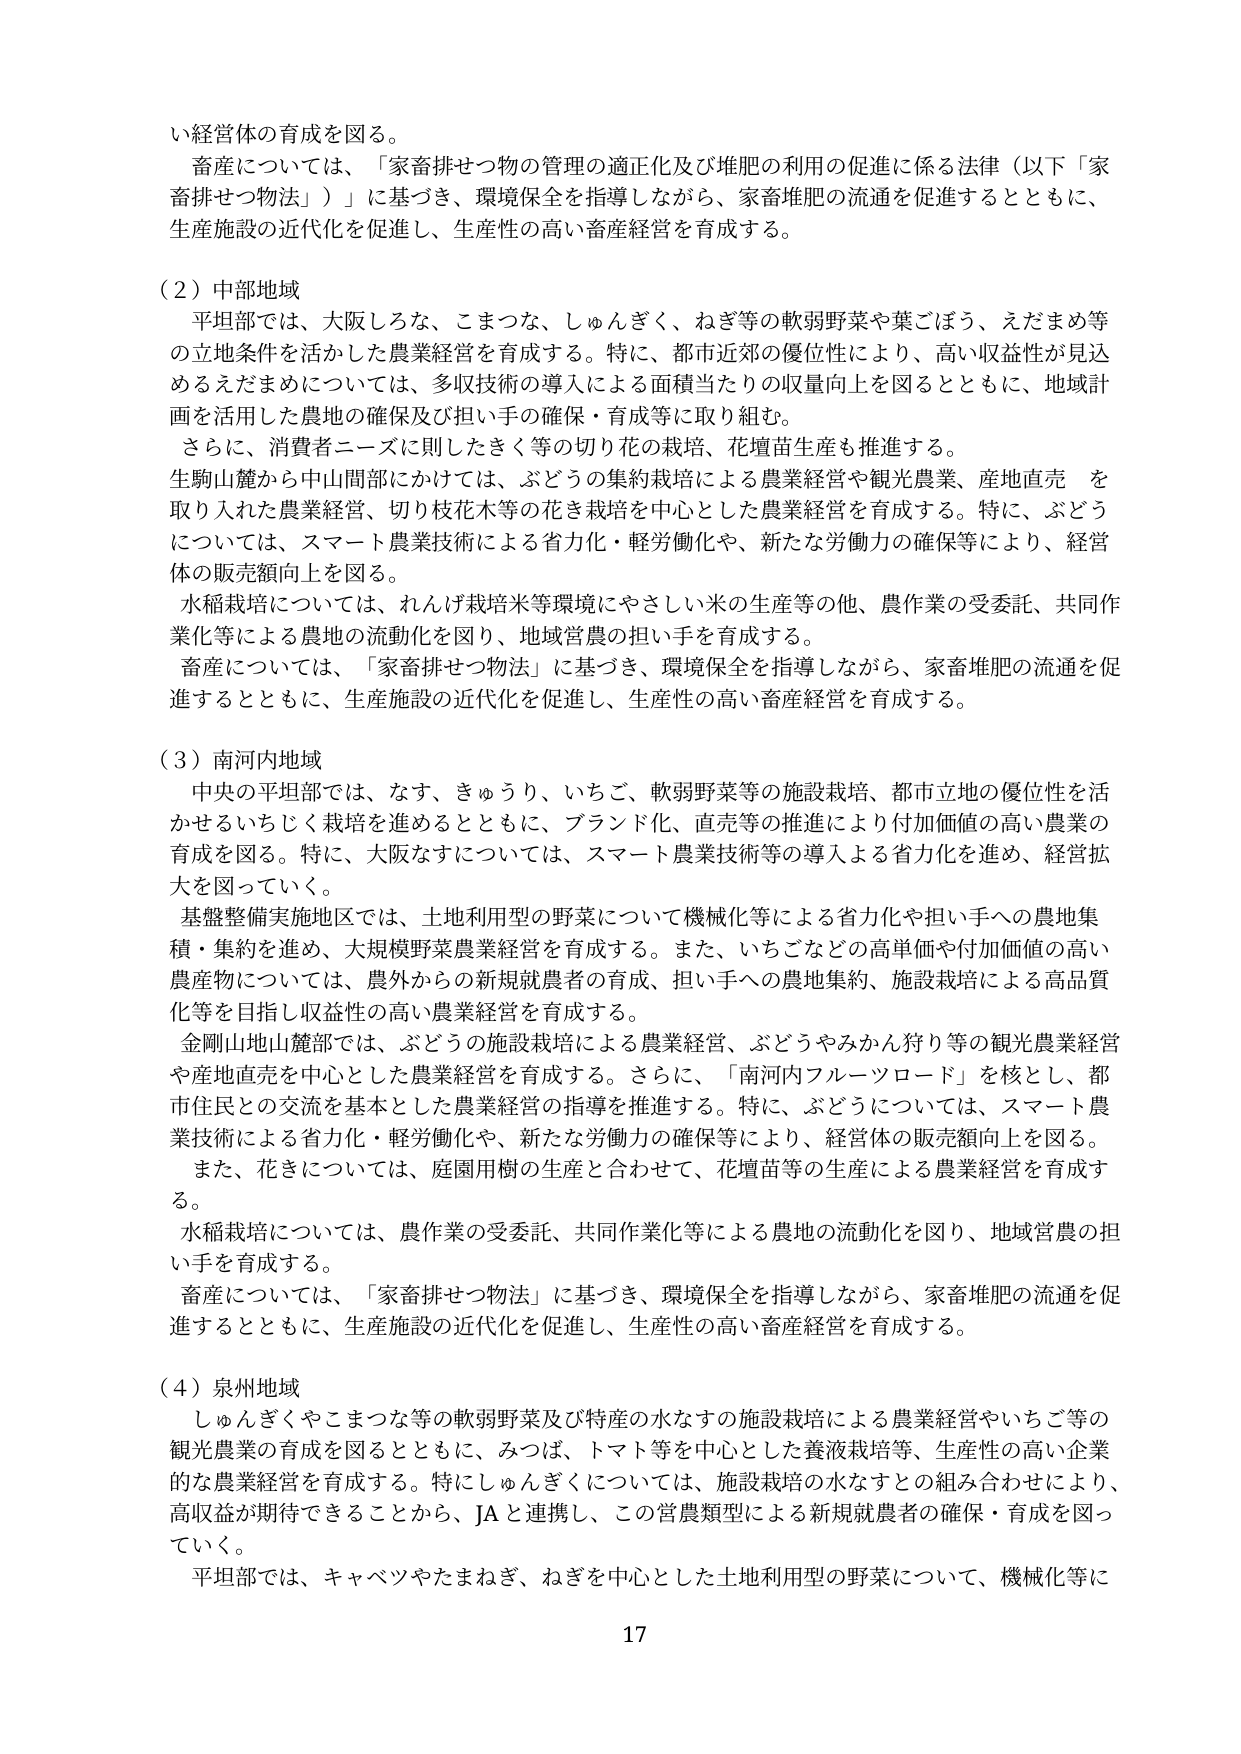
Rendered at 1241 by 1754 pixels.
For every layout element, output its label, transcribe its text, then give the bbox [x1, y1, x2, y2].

text さらに、消費者ニーズに則したきく等の切り花の栽培、花壇苗生産も推進する。 [147, 430, 1122, 462]
text 生駒山麓から中山間部にかけては、ぶどうの集約栽培による農業経営や観光農業、産地直売 を取り入れた農業経営、切り枝花木等の花き栽培を中心とした農業経営を育成する。特に、ぶどうについては、スマート農業技術による省力化・軽労働化や、新たな労働力の確保等により、経営体の販売額向上を図る。 [169, 462, 1122, 588]
text （２）中部地域 [147, 273, 1122, 304]
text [169, 1560, 1122, 1591]
text 金剛山地山麓部では、ぶどうの施設栽培による農業経営、ぶどうやみかん狩り等の観光農業経営や産地直売を中心とした農業経営を育成する。さらに、「南河内フルーツロード」を核とし、都市住民との交流を基本とした農業経営の指導を推進する。特に、ぶどうについては、スマート農業技術による省力化・軽労働化や、新たな労働力の確保等により、経営体の販売額向上を図る。 [147, 1026, 1122, 1152]
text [169, 117, 1122, 149]
text （３）南河内地域 [147, 743, 1122, 775]
text しゅんぎくやこまつな等の軟弱野菜及び特産の水なすの施設栽培による農業経営やいちご等の観光農業の育成を図るとともに、みつば、トマト等を中心とした養液栽培等、生産性の高い企業的な農業経営を育成する。特にしゅんぎくについては、施設栽培の水なすとの組み合わせにより、高収益が期待できることから、JAと連携し、この営農類型による新規就農者の確保・育成を図っていく。 [169, 1402, 1122, 1560]
text 水稲栽培については、れんげ栽培米等環境にやさしい米の生産等の他、農作業の受委託、共同作業化等による農地の流動化を図り、地域営農の担い手を育成する。 [147, 588, 1122, 651]
text 基盤整備実施地区では、土地利用型の野菜について機械化等による省力化や担い手への農地集積・集約を進め、大規模野菜農業経営を育成する。また、いちごなどの高単価や付加価値の高い農産物については、農外からの新規就農者の育成、担い手への農地集約、施設栽培による高品質化等を目指し収益性の高い農業経営を育成する。 [147, 901, 1122, 1026]
text （４）泉州地域 [147, 1371, 1122, 1402]
text 平坦部では、大阪しろな、こまつな、しゅんぎく、ねぎ等の軟弱野菜や葉ごぼう、えだまめ等の立地条件を活かした農業経営を育成する。特に、都市近郊の優位性により、高い収益性が見込めるえだまめについては、多収技術の導入による面積当たりの収量向上を図るとともに、地域計画を活用した農地の確保及び担い手の確保・育成等に取り組む。 [147, 304, 1122, 430]
text また、花きについては、庭園用樹の生産と合わせて、花壇苗等の生産による農業経営を育成する。 [147, 1152, 1122, 1215]
text 中央の平坦部では、なす、きゅうり、いちご、軟弱野菜等の施設栽培、都市立地の優位性を活かせるいちじく栽培を進めるとともに、ブランド化、直売等の推進により付加価値の高い農業の育成を図る。特に、大阪なすについては、スマート農業技術等の導入よる省力化を進め、経営拡大を図っていく。 [169, 775, 1122, 901]
text 水稲栽培については、農作業の受委託、共同作業化等による農地の流動化を図り、地域営農の担い手を育成する。 [147, 1215, 1122, 1278]
text 畜産については、「家畜排せつ物法」に基づき、環境保全を指導しながら、家畜堆肥の流通を促進するとともに、生産施設の近代化を促進し、生産性の高い畜産経営を育成する。 [147, 1278, 1122, 1341]
text 畜産については、「家畜排せつ物の管理の適正化及び堆肥の利用の促進に係る法律（以下「家畜排せつ物法」）」に基づき、環境保全を指導しながら、家畜堆肥の流通を促進するとともに、生産施設の近代化を促進し、生産性の高い畜産経営を育成する。 [169, 149, 1122, 243]
text 畜産については、「家畜排せつ物法」に基づき、環境保全を指導しながら、家畜堆肥の流通を促進するとともに、生産施設の近代化を促進し、生産性の高い畜産経営を育成する。 [147, 651, 1122, 713]
